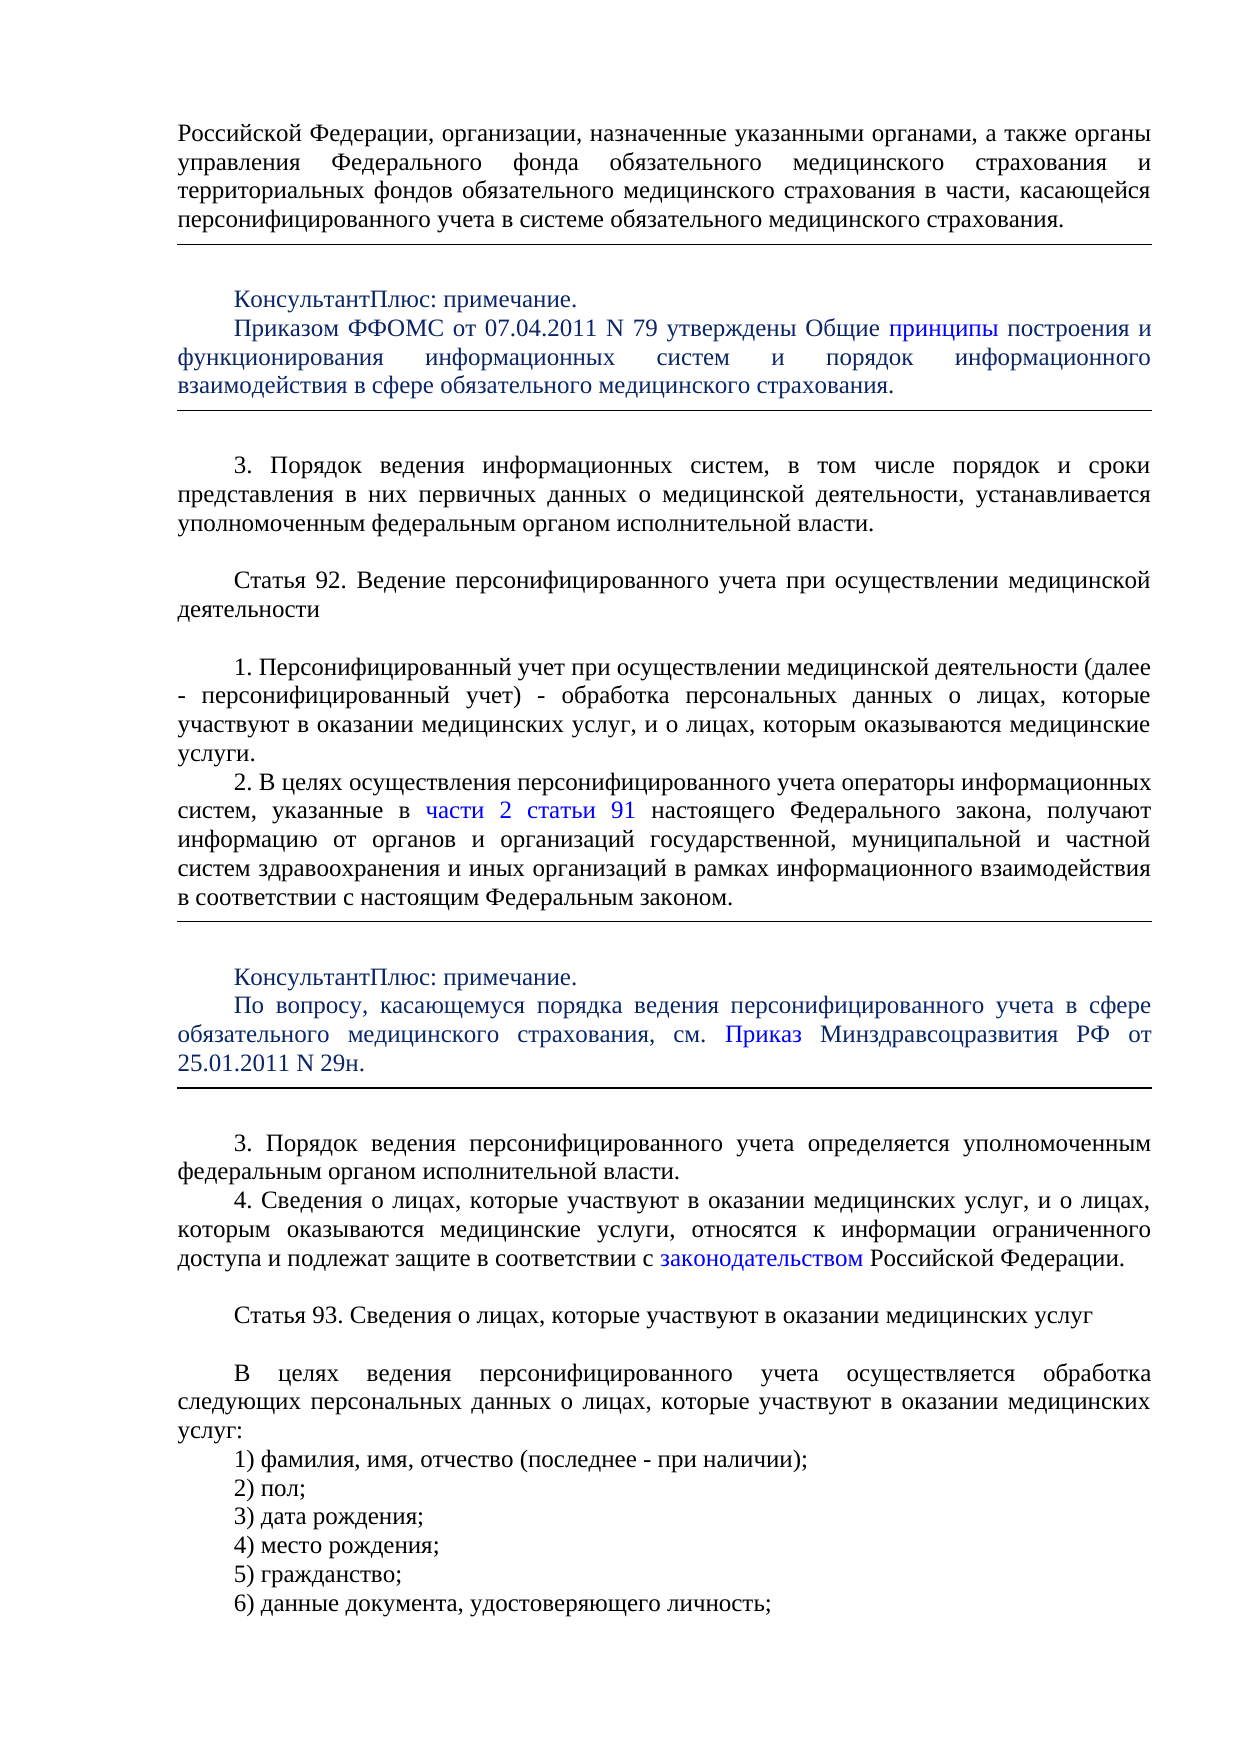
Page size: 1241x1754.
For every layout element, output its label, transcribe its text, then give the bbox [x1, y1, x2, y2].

text 2. В целях осуществления персонифицированного учета операторы информационных систем, указанные в части 2 статьи 91 настоящего Федерального закона, получают информацию от органов и организаций государственной, муниципальной и частной систем здравоохранения и иных организаций в рамках информационного взаимодействия в соответствии с настоящим Федеральным законом. [177, 767, 1152, 910]
text Статья 93. Сведения о лицах, которые участвуют в оказании медицинских услуг [177, 1300, 1152, 1329]
text 5) гражданство; [177, 1559, 1152, 1588]
text 4) место рождения; [177, 1530, 1152, 1559]
text КонсультантПлюс: примечание. [177, 962, 1152, 990]
text 3) дата рождения; [177, 1501, 1152, 1530]
text 2) пол; [177, 1473, 1152, 1501]
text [177, 118, 1152, 233]
text КонсультантПлюс: примечание. [177, 284, 1152, 313]
text В целях ведения персонифицированного учета осуществляется обработка следующих персональных данных о лицах, которые участвуют в оказании медицинских услуг: [177, 1358, 1152, 1444]
text Приказом ФФОМС от 07.04.2011 N 79 утверждены Общие принципы построения и функционирования информационных систем и порядок информационного взаимодействия в сфере обязательного медицинского страхования. [177, 313, 1152, 399]
text 4. Сведения о лицах, которые участвуют в оказании медицинских услуг, и о лицах, которым оказываются медицинские услуги, относятся к информации ограниченного доступа и подлежат защите в соответствии с законодательством Российской Федерации. [177, 1185, 1152, 1271]
text 1. Персонифицированный учет при осуществлении медицинской деятельности (далее - персонифицированный учет) - обработка персональных данных о лицах, которые участвуют в оказании медицинских услуг, и о лицах, которым оказываются медицинские услуги. [177, 652, 1152, 767]
text Статья 92. Ведение персонифицированного учета при осуществлении медицинской деятельности [177, 565, 1152, 623]
text 3. Порядок ведения информационных систем, в том числе порядок и сроки представления в них первичных данных о медицинской деятельности, устанавливается уполномоченным федеральным органом исполнительной власти. [177, 450, 1152, 537]
text По вопросу, касающемуся порядка ведения персонифицированного учета в сфере обязательного медицинского страхования, см. Приказ Минздравсоцразвития РФ от 25.01.2011 N 29н. [177, 990, 1152, 1077]
text 3. Порядок ведения персонифицированного учета определяется уполномоченным федеральным органом исполнительной власти. [177, 1128, 1152, 1185]
text 6) данные документа, удостоверяющего личность; [177, 1588, 1152, 1616]
text 1) фамилия, имя, отчество (последнее - при наличии); [177, 1444, 1152, 1473]
